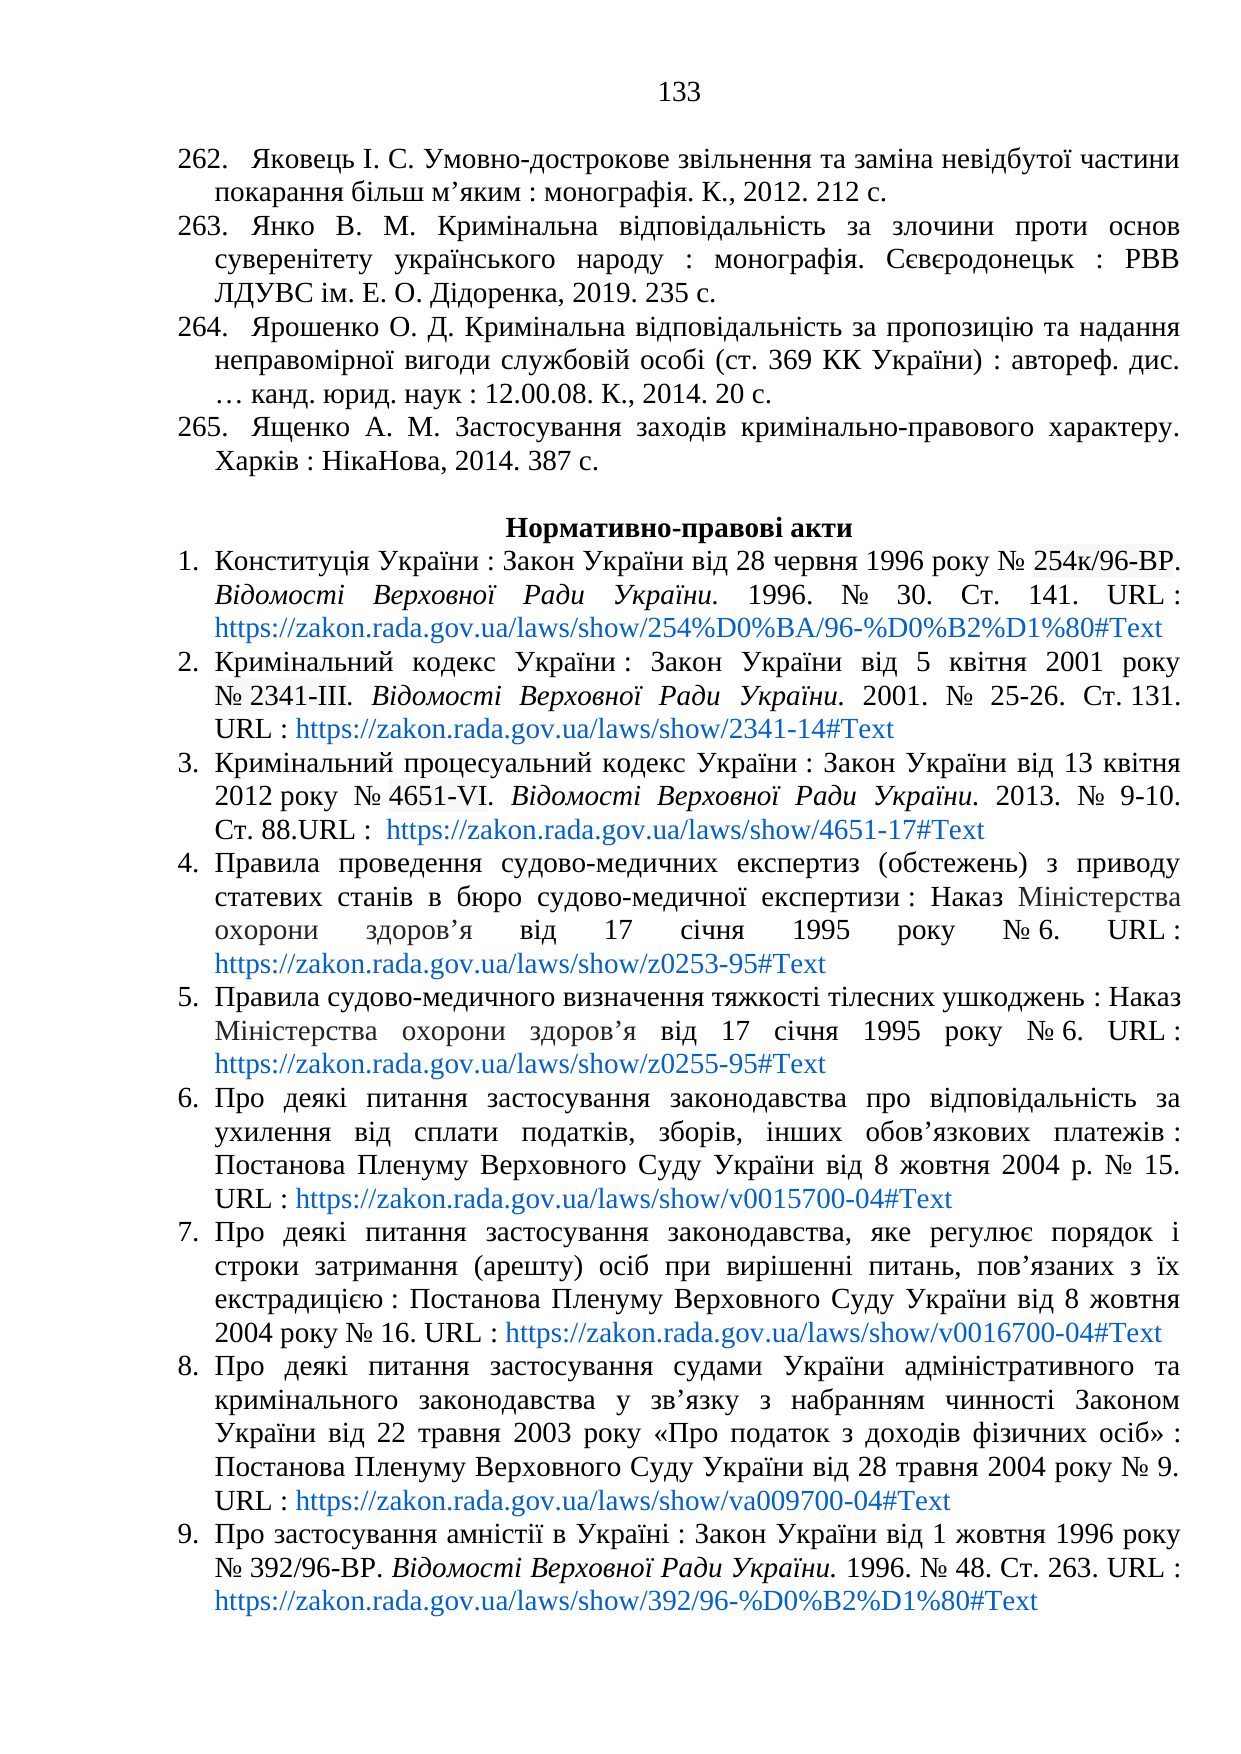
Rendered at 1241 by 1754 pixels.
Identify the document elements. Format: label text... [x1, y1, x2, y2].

list Правила проведення судово-медичних експертиз (обстежень) з приводу статевих станів в бюро судово-медичної експертизи : Наказ Міністерства охорони здоров’я від 17 січня 1995 року № 6. URL : https://zakon.rada.gov.ua/laws/show/z0253-95#Text [177, 845, 1181, 979]
list Про деякі питання застосування законодавства, яке регулює порядок і строки затримання (арешту) осіб при вирішенні питань, пов’язаних з їх екстрадицією : Постанова Пленуму Верховного Суду України від 8 жовтня 2004 року № 16. URL : https://zakon.rada.gov.ua/laws/show/v0016700-04#Text [177, 1214, 1181, 1348]
list Ярошенко О. Д. Кримінальна відповідальність за пропозицію та надання неправомірної вигоди службовій особі (ст. 369 КК України) : автореф. дис. … канд. юрид. наук : 12.00.08. К., 2014. 20 с. [177, 309, 1181, 409]
list Яковець І. С. Умовно-дострокове звільнення та заміна невідбутої частини покарання більш м’яким : монографія. К., 2012. 212 с. [177, 141, 1181, 208]
list Ященко А. М. Застосування заходів кримінально-правового характеру. Харків : НікаНова, 2014. 387 с. [177, 409, 1181, 476]
text Нормативно-правові акти [177, 510, 1181, 543]
list Кримінальний процесуальний кодекс України : Закон України від 13 квітня 2012 року № 4651-VI. Відомості Верховної Ради України. 2013. № 9-10. Ст. 88.URL : https://zakon.rada.gov.ua/laws/show/4651-17#Text [177, 745, 1181, 845]
list Янко В. М. Кримінальна відповідальність за злочини проти основ суверенітету українського народу : монографія. Сєвєродонецьк : РВВ ЛДУВС ім. Е. О. Дідоренка, 2019. 235 с. [177, 208, 1181, 309]
list Кримінальний кодекс України : Закон України від 5 квітня 2001 року № 2341-III. Відомості Верховної Ради України. 2001. № 25-26. Ст. 131. URL : https://zakon.rada.gov.ua/laws/show/2341-14#Text [177, 644, 1181, 745]
list Правила судово-медичного визначення тяжкості тілесних ушкоджень : Наказ Міністерства охорони здоров’я від 17 січня 1995 року № 6. URL : https://zakon.rada.gov.ua/laws/show/z0255-95#Text [177, 979, 1181, 1080]
list Про деякі питання застосування законодавства про відповідальність за ухилення від сплати податків, зборів, інших обов’язкових платежів : Постанова Пленуму Верховного Суду України від 8 жовтня 2004 р. № 15. URL : https://zakon.rada.gov.ua/laws/show/v0015700-04#Text [177, 1080, 1181, 1214]
list Про деякі питання застосування судами України адміністративного та кримінального законодавства у зв’язку з набранням чинності Законом України від 22 травня 2003 року «Про податок з доходів фізичних осіб» : Постанова Пленуму Верховного Суду України від 28 травня 2004 року № 9. URL : https://zakon.rada.gov.ua/laws/show/va009700-04#Text [177, 1348, 1181, 1516]
list Конституція України : Закон України від 28 червня 1996 року № 254к/96-ВР. Відомості Верховної Ради України. 1996. № 30. Ст. 141. URL : https://zakon.rada.gov.ua/laws/show/254%D0%BA/96-%D0%B2%D1%80#Text [177, 543, 1181, 644]
list Про застосування амністії в Україні : Закон України від 1 жовтня 1996 року № 392/96-ВР. Відомості Верховної Ради України. 1996. № 48. Ст. 263. URL : https://zakon.rada.gov.ua/laws/show/392/96-%D0%B2%D1%80#Text [177, 1516, 1181, 1617]
